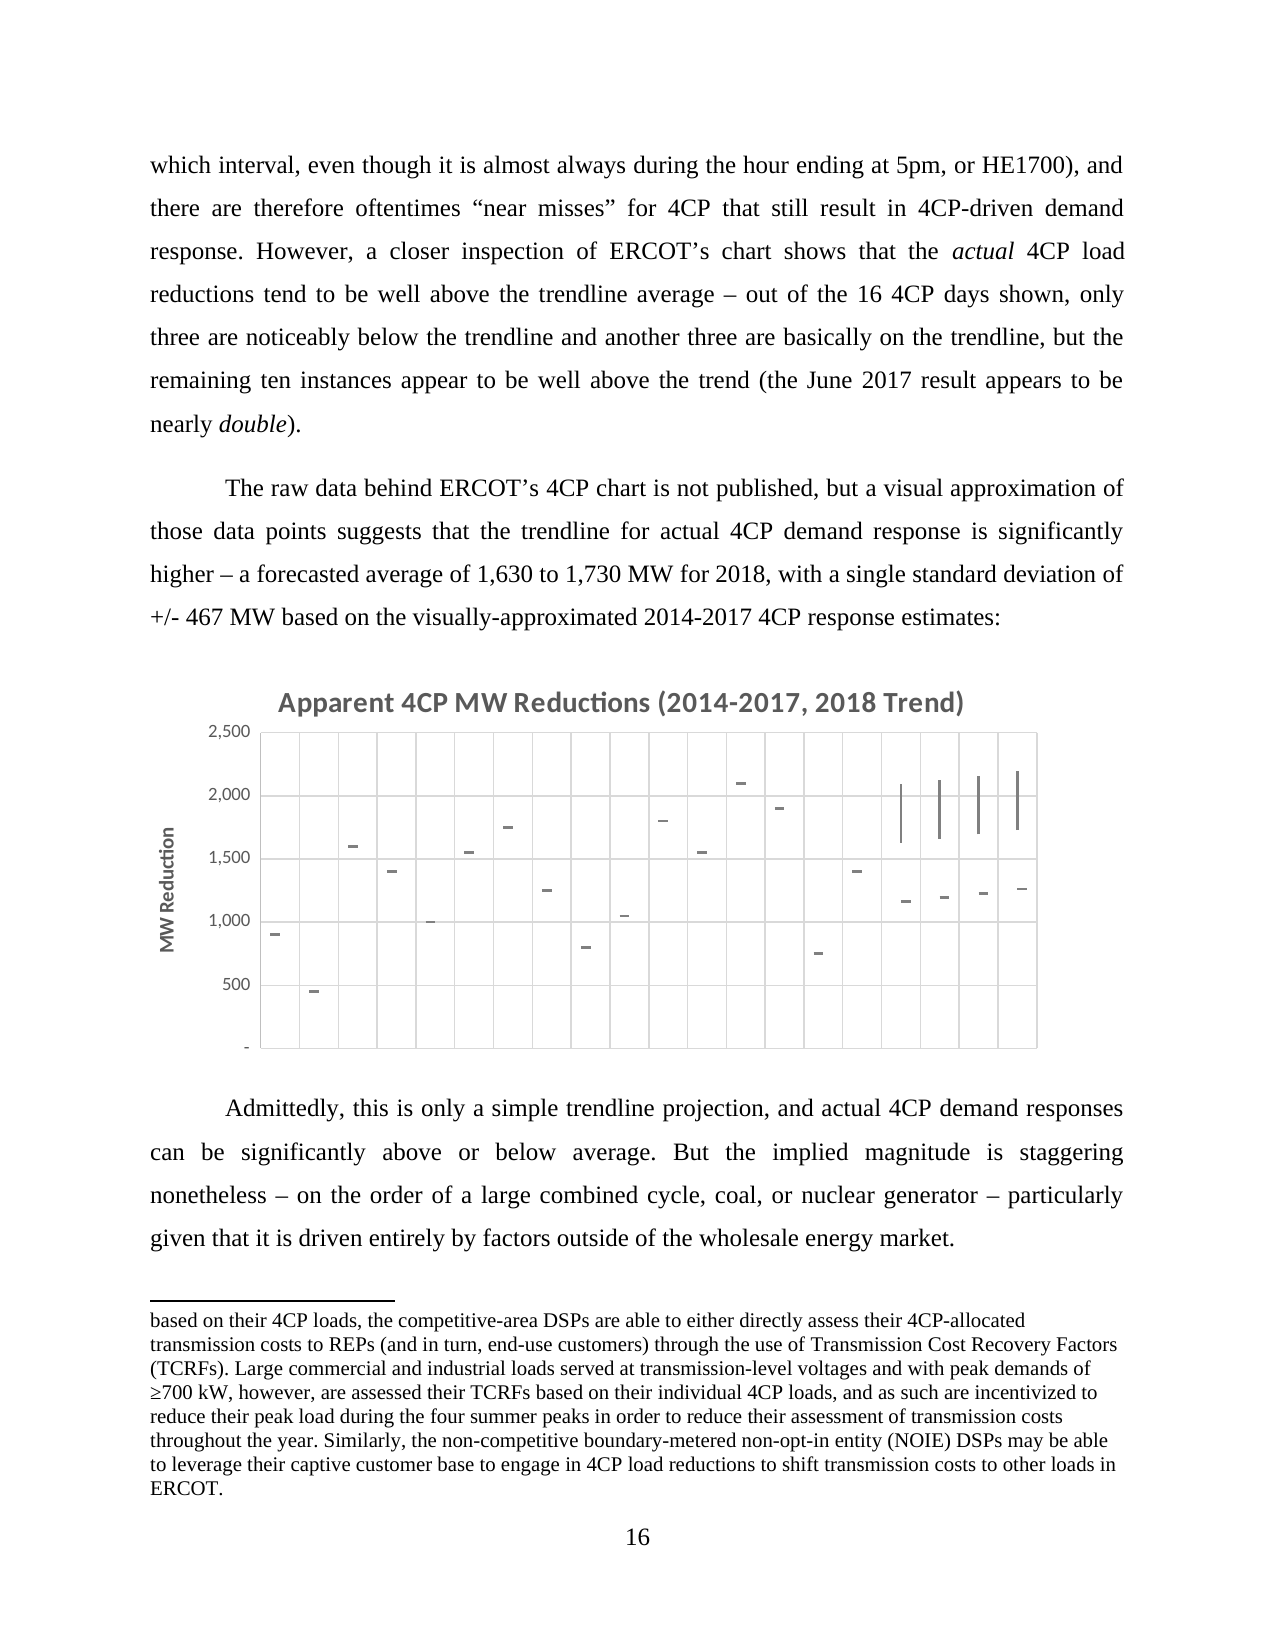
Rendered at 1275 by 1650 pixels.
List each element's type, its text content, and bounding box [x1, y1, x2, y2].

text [150, 150, 1125, 437]
text The raw data behind ERCOT’s 4CP chart is not published, but a visual approximation of those data points suggests that the trendline for actual 4CP demand response is significantly higher – a forecasted average of 1,630 to 1,730 MW for 2018, with a single standard deviation of +/- 467 MW based on the visually-approximated 2014-2017 4CP response estimates: [150, 473, 1125, 631]
text Admittedly, this is only a simple trendline projection, and actual 4CP demand responses can be significantly above or below average. But the implied magnitude is staggering nonetheless – on the order of a large combined cycle, coal, or nuclear generator – particularly given that it is driven entirely by factors outside of the wholesale energy market. [150, 1093, 1125, 1252]
